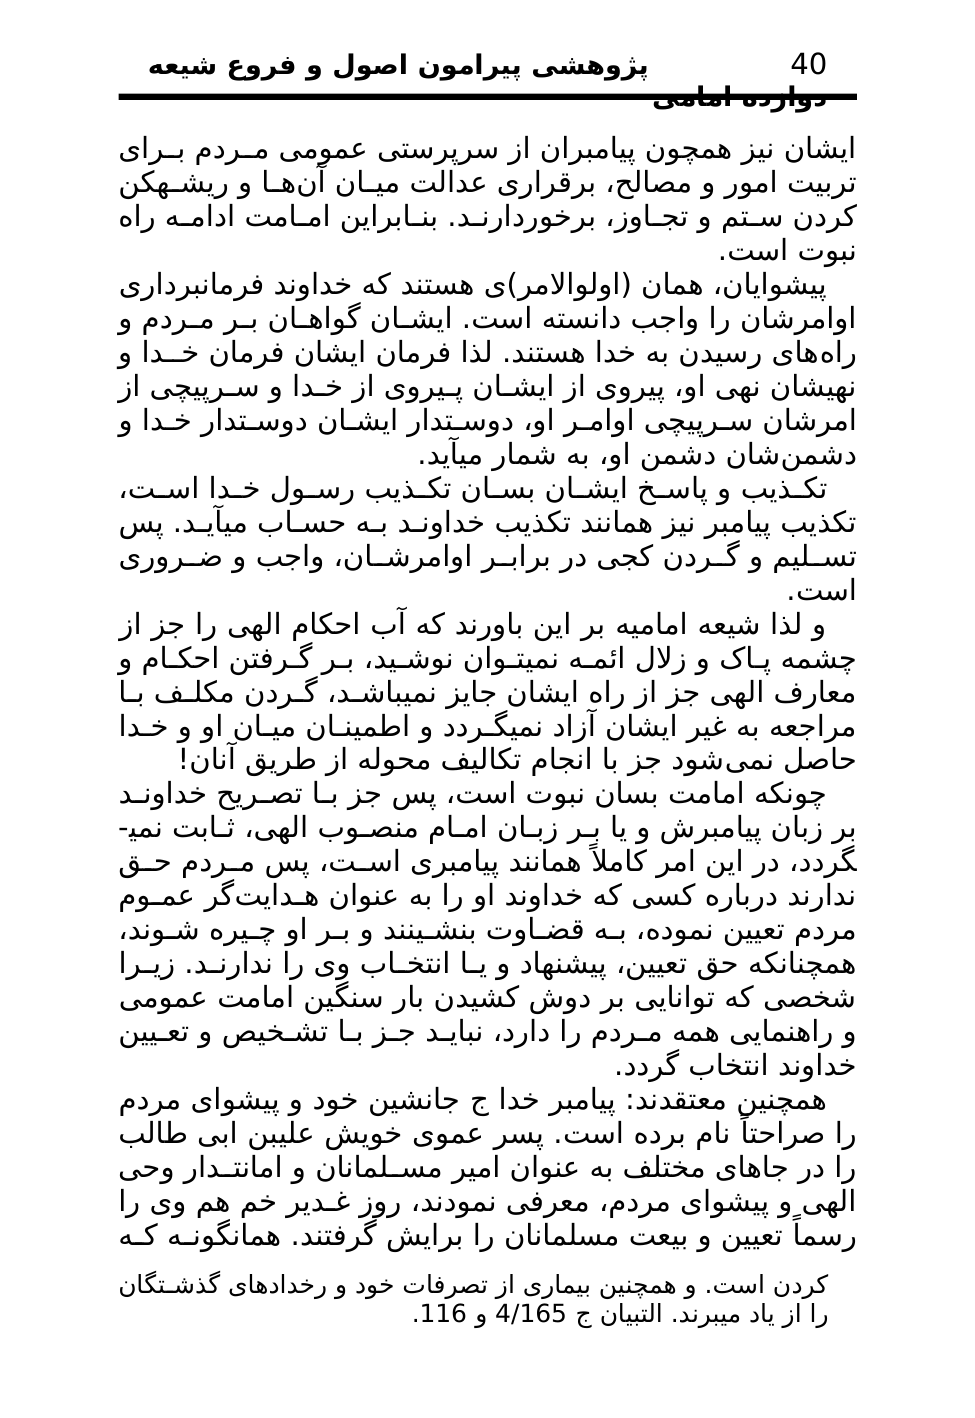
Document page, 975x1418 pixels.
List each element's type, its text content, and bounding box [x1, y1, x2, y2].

text لازم است در هر زمانی یک نفر پیشوای هدایت‌گر وجود داشته باشد که وظایف پیامبر را از راهنمایی مردم به سوی آنچه خیر و صلاح دنیا و آخرتشان در آن است، انجام دهد. ایشان نیز همچون پیامبران از سرپرستی عمومی مردم برای تربیت امور و مصالح، برقراری عدالت میان آن‌ها و ریشهکن کردن ستم و تجاوز، برخوردارند. بنابراین امامت ادامه راه نبوت است. [118, 132, 857, 267]
text چونکه امامت بسان نبوت است، پس جز با تصریح خداوند بر زبان پیامبرش و یا بر زبان امام منصوب الهی، ثابت نمیگردد، در این امر کاملاً همانند پیامبری است، پس مردم حق ندارند درباره کسی که خداوند او را به عنوان هدایت‌گر عموم مردم تعیین نموده، به قضاوت بنشینند و بر او چیره شوند، همچنانکه حق تعیین، پیشنهاد و یا انتخاب وی را ندارند. زیرا شخصی که توانایی بر دوش کشیدن بار سنگین امامت عمومی و راهنمایی همه مردم را دارد، نباید جز با تشخیص و تعیین خداوند انتخاب گردد. [118, 777, 857, 1082]
text و لذا شیعه امامیه بر این باورند که آب احکام الهی را جز از چشمه پاک و زلال ائمه نمیتوان نوشید، بر گرفتن احکام و معارف الهی جز از راه ایشان جایز نمیباشد، گردن مکلف با مراجعه به غیر ایشان آزاد نمیگردد و اطمینان میان او و خدا حاصل نمی‌شود جز با انجام تکالیف محوله از طریق آنان! [118, 607, 857, 777]
text پیشوایان، همان (اولوالامر)ی هستند که خداوند فرمانبرداری اوامرشان را واجب دانسته است. ایشان گواهان بر مردم و راه‌های رسیدن به خدا هستند. لذا فرمان ایشان فرمان خدا و نهیشان نهی او، پیروی از ایشان پیروی از خدا و سرپیچی از امرشان سرپیچی اوامر او، دوستدار ایشان دوستدار خدا و دشمن‌شان دشمن او، به شمار میآید. [118, 267, 857, 471]
text تکذیب و پاسخ ایشان بسان تکذیب رسول خدا است، تکذیب پیامبر نیز همانند تکذیب خداوند به حساب میآید. پس تسلیم و گردن کجی در برابر اوامرشان، واجب و ضروری است. [118, 471, 857, 607]
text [118, 1082, 857, 1252]
